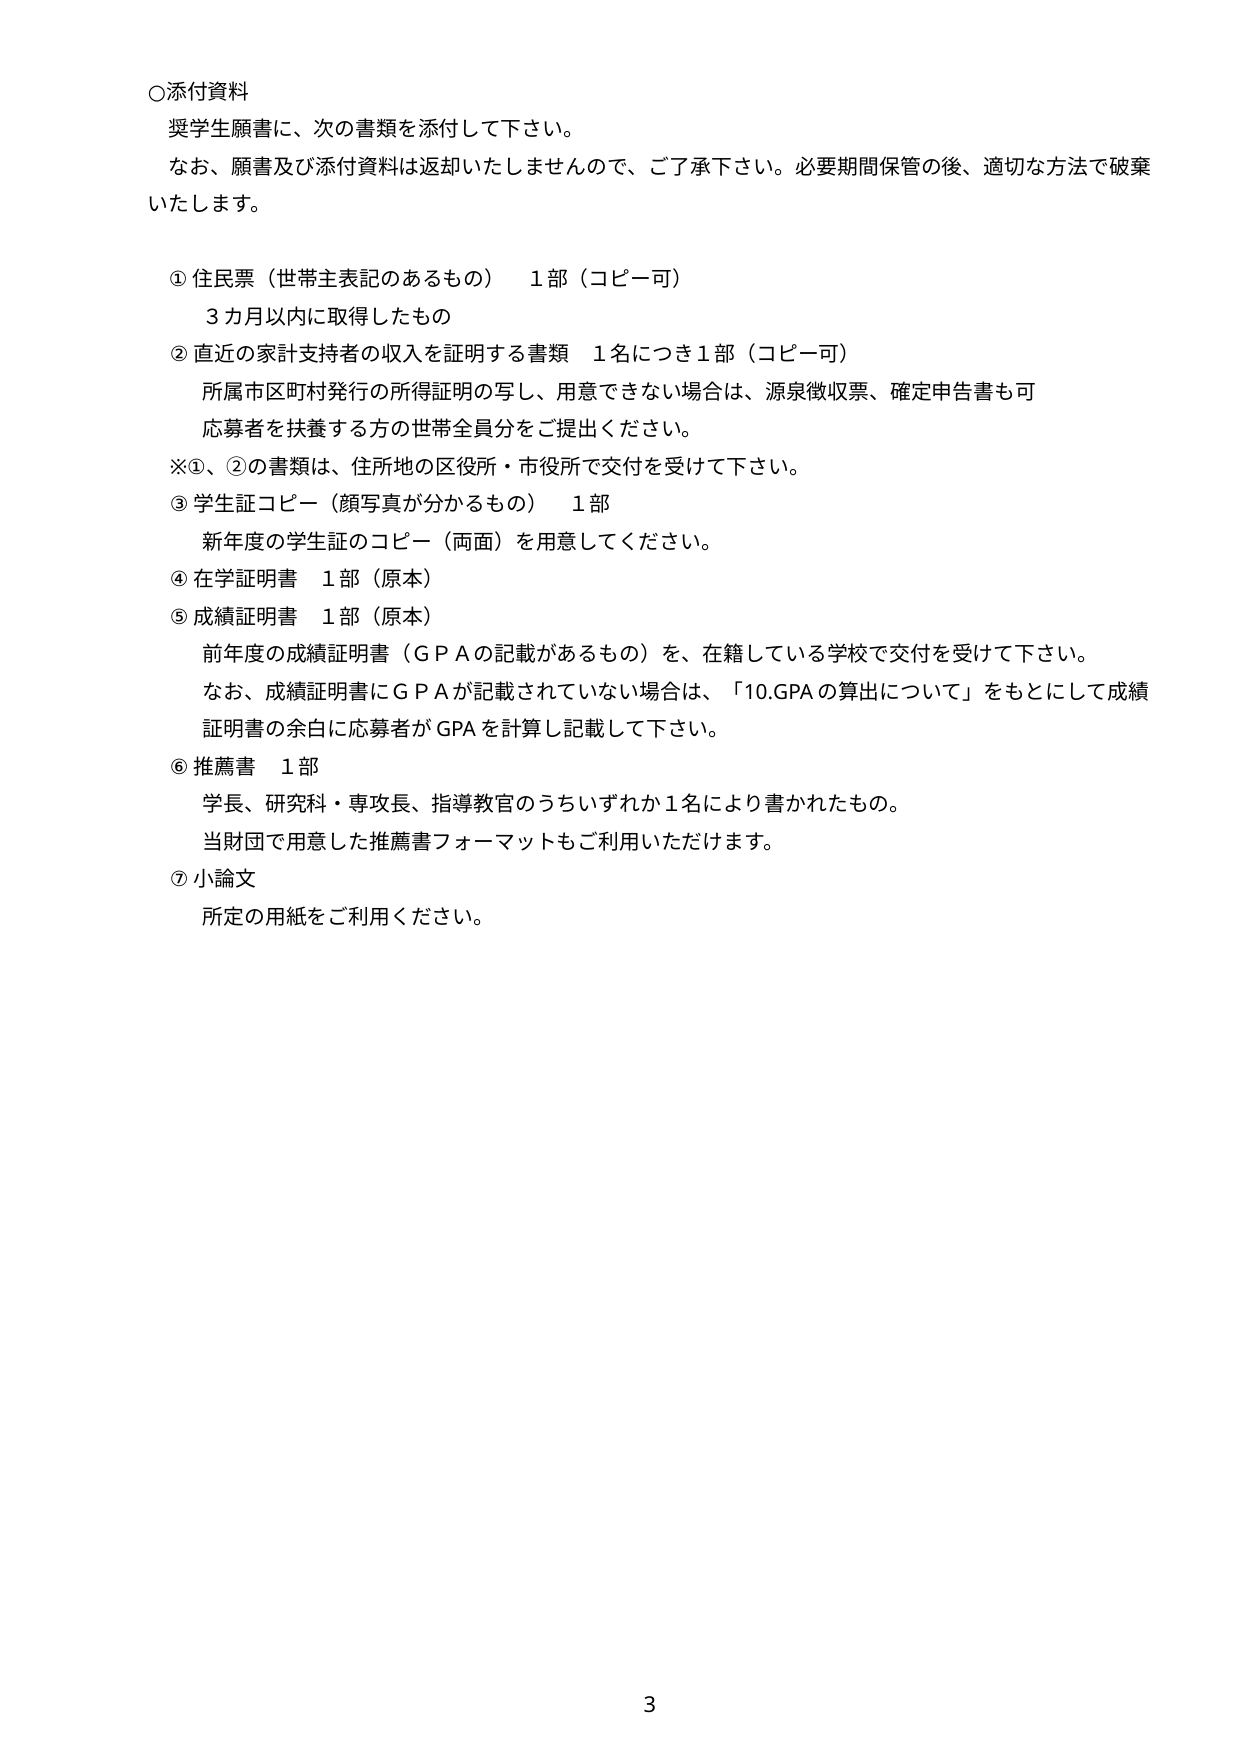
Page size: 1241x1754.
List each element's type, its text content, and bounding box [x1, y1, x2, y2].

text ① 住民票（世帯主表記のあるもの） １部（コピー可） [148, 259, 1152, 297]
text ③ 学生証コピー（顔写真が分かるもの） １部 [169, 484, 1152, 522]
text ○添付資料 [148, 72, 1152, 109]
text 奨学生願書に、次の書類を添付して下さい。 [148, 109, 1152, 147]
text ※①、②の書類は、住所地の区役所・市役所で交付を受けて下さい。 [169, 447, 1152, 484]
text ④ 在学証明書 １部（原本） [169, 559, 1152, 597]
text ３カ月以内に取得したもの [202, 297, 1152, 334]
text 学長、研究科・専攻長、指導教官のうちいずれか１名により書かれたもの。 [202, 784, 1152, 822]
text なお、成績証明書にＧＰＡが記載されていない場合は、「10.GPAの算出について」をもとにして成績証明書の余白に応募者がGPAを計算し記載して下さい。 [202, 672, 1152, 747]
text ② 直近の家計支持者の収入を証明する書類 １名につき１部（コピー可） [169, 334, 1152, 372]
text なお、願書及び添付資料は返却いたしませんので、ご了承下さい。必要期間保管の後、適切な方法で破棄いたします。 [148, 147, 1152, 222]
text 前年度の成績証明書（ＧＰＡの記載があるもの）を、在籍している学校で交付を受けて下さい。 [202, 634, 1152, 672]
text 当財団で用意した推薦書フォーマットもご利用いただけます。 [202, 822, 1152, 859]
text ⑥ 推薦書 １部 [169, 747, 1152, 784]
text ⑤ 成績証明書 １部（原本） [169, 597, 1152, 634]
text 所定の用紙をご利用ください。 [202, 897, 1152, 934]
text ⑦ 小論文 [169, 859, 1152, 897]
text 応募者を扶養する方の世帯全員分をご提出ください。 [202, 409, 1152, 447]
text 所属市区町村発行の所得証明の写し、用意できない場合は、源泉徴収票、確定申告書も可 [202, 372, 1152, 409]
text 新年度の学生証のコピー（両面）を用意してください。 [202, 522, 1152, 559]
